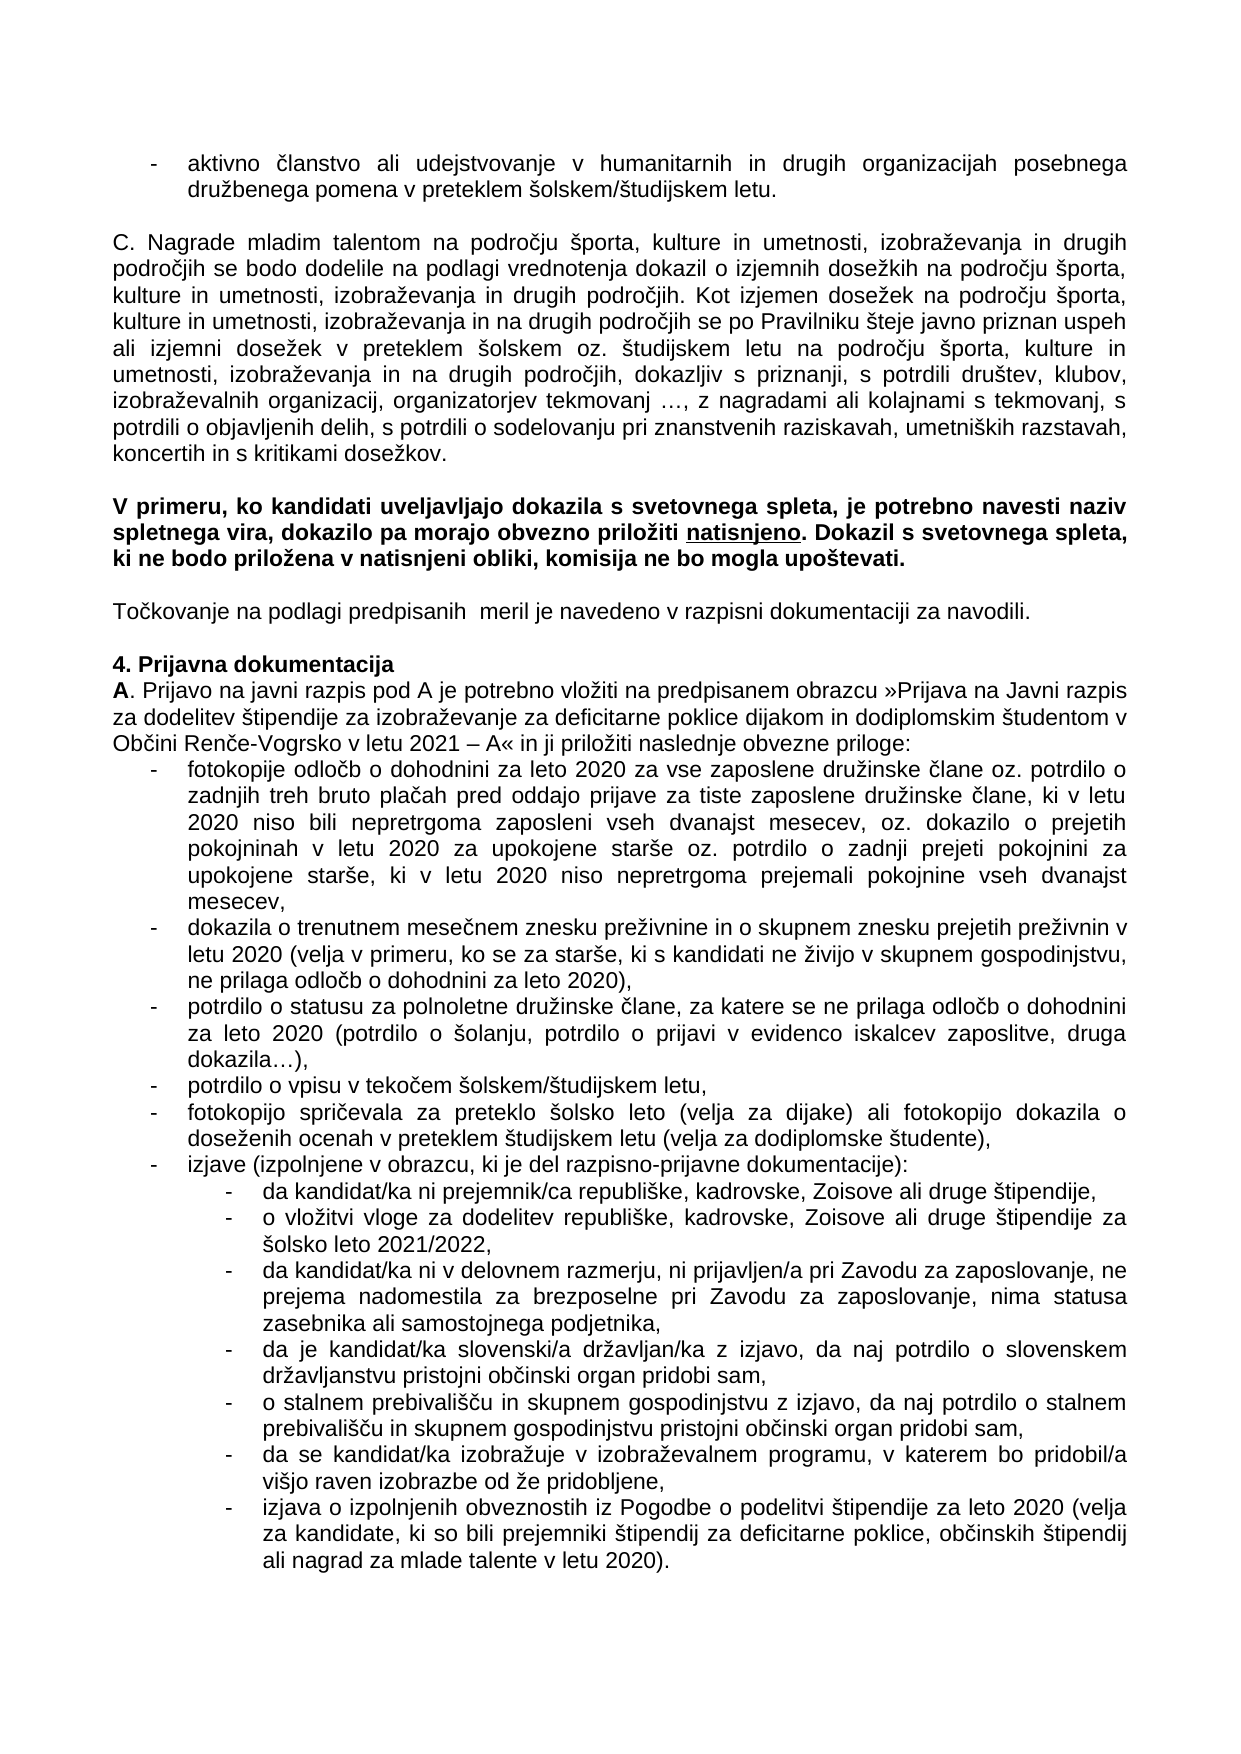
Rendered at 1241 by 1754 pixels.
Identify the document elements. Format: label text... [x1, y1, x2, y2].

list fotokopije odločb o dohodnini za leto 2020 za vse zaposlene družinske člane oz. potrdilo o zadnjih treh bruto plačah pred oddajo prijave za tiste zaposlene družinske člane, ki v letu 2020 niso bili nepretrgoma zaposleni vseh dvanajst mesecev, oz. dokazilo o prejetih pokojninah v letu 2020 za upokojene starše oz. potrdilo o zadnji prejeti pokojnini za upokojene starše, ki v letu 2020 niso nepretrgoma prejemali pokojnine vseh dvanajst mesecev, [150, 756, 1128, 914]
text V primeru, ko kandidati uveljavljajo dokazila s svetovnega spleta, je potrebno navesti naziv spletnega vira, dokazilo pa morajo obvezno priložiti natisnjeno. Dokazil s svetovnega spleta, ki ne bodo priložena v natisnjeni obliki, komisija ne bo mogla upoštevati. [112, 493, 1128, 572]
list fotokopijo spričevala za preteklo šolsko leto (velja za dijake) ali fotokopijo dokazila o doseženih ocenah v preteklem študijskem letu (velja za dodiplomske študente), [150, 1099, 1128, 1151]
list izjave (izpolnjene v obrazcu, ki je del razpisno-prijavne dokumentacije): [150, 1151, 1128, 1178]
list dokazila o trenutnem mesečnem znesku preživnine in o skupnem znesku prejetih preživnin v letu 2020 (velja v primeru, ko se za starše, ki s kandidati ne živijo v skupnem gospodinjstvu, ne prilaga odločb o dohodnini za leto 2020), [150, 914, 1128, 993]
text A. Prijavo na javni razpis pod A je potrebno vložiti na predpisanem obrazcu »Prijava na Javni razpis za dodelitev štipendije za izobraževanje za deficitarne poklice dijakom in dodiplomskim študentom v Občini Renče-Vogrsko v letu 2021 – A« in ji priložiti naslednje obvezne priloge: [112, 677, 1128, 756]
list potrdilo o statusu za polnoletne družinske člane, za katere se ne prilaga odločb o dohodnini za leto 2020 (potrdilo o šolanju, potrdilo o prijavi v evidenco iskalcev zaposlitve, druga dokazila…), [150, 993, 1128, 1072]
list o stalnem prebivališču in skupnem gospodinjstvu z izjavo, da naj potrdilo o stalnem prebivališču in skupnem gospodinjstvu pristojni občinski organ pridobi sam, [225, 1389, 1128, 1441]
list da kandidat/ka ni prejemnik/ca republiške, kadrovske, Zoisove ali druge štipendije, [225, 1178, 1128, 1204]
text Točkovanje na podlagi predpisanih meril je navedeno v razpisni dokumentaciji za navodili. [112, 598, 1128, 624]
list da kandidat/ka ni v delovnem razmerju, ni prijavljen/a pri Zavodu za zaposlovanje, ne prejema nadomestila za brezposelne pri Zavodu za zaposlovanje, nima statusa zasebnika ali samostojnega podjetnika, [225, 1257, 1128, 1336]
list potrdilo o vpisu v tekočem šolskem/študijskem letu, [150, 1072, 1128, 1099]
list da je kandidat/ka slovenski/a državljan/ka z izjavo, da naj potrdilo o slovenskem državljanstvu pristojni občinski organ pridobi sam, [225, 1336, 1128, 1389]
list aktivno članstvo ali udejstvovanje v humanitarnih in drugih organizacijah posebnega družbenega pomena v preteklem šolskem/študijskem letu. [150, 150, 1128, 203]
text 4. Prijavna dokumentacija [112, 651, 1128, 677]
list da se kandidat/ka izobražuje v izobraževalnem programu, v katerem bo pridobil/a višjo raven izobrazbe od že pridobljene, [225, 1441, 1128, 1494]
list o vložitvi vloge za dodelitev republiške, kadrovske, Zoisove ali druge štipendije za šolsko leto 2021/2022, [225, 1204, 1128, 1257]
list izjava o izpolnjenih obveznostih iz Pogodbe o podelitvi štipendije za leto 2020 (velja za kandidate, ki so bili prejemniki štipendij za deficitarne poklice, občinskih štipendij ali nagrad za mlade talente v letu 2020). [225, 1494, 1128, 1573]
text C. Nagrade mladim talentom na področju športa, kulture in umetnosti, izobraževanja in drugih področjih se bodo dodelile na podlagi vrednotenja dokazil o izjemnih dosežkih na področju športa, kulture in umetnosti, izobraževanja in drugih področjih. Kot izjemen dosežek na področju športa, kulture in umetnosti, izobraževanja in na drugih področjih se po Pravilniku šteje javno priznan uspeh ali izjemni dosežek v preteklem šolskem oz. študijskem letu na področju športa, kulture in umetnosti, izobraževanja in na drugih področjih, dokazljiv s priznanji, s potrdili društev, klubov, izobraževalnih organizacij, organizatorjev tekmovanj …, z nagradami ali kolajnami s tekmovanj, s potrdili o objavljenih delih, s potrdili o sodelovanju pri znanstvenih raziskavah, umetniških razstavah, koncertih in s kritikami dosežkov. [112, 229, 1128, 466]
